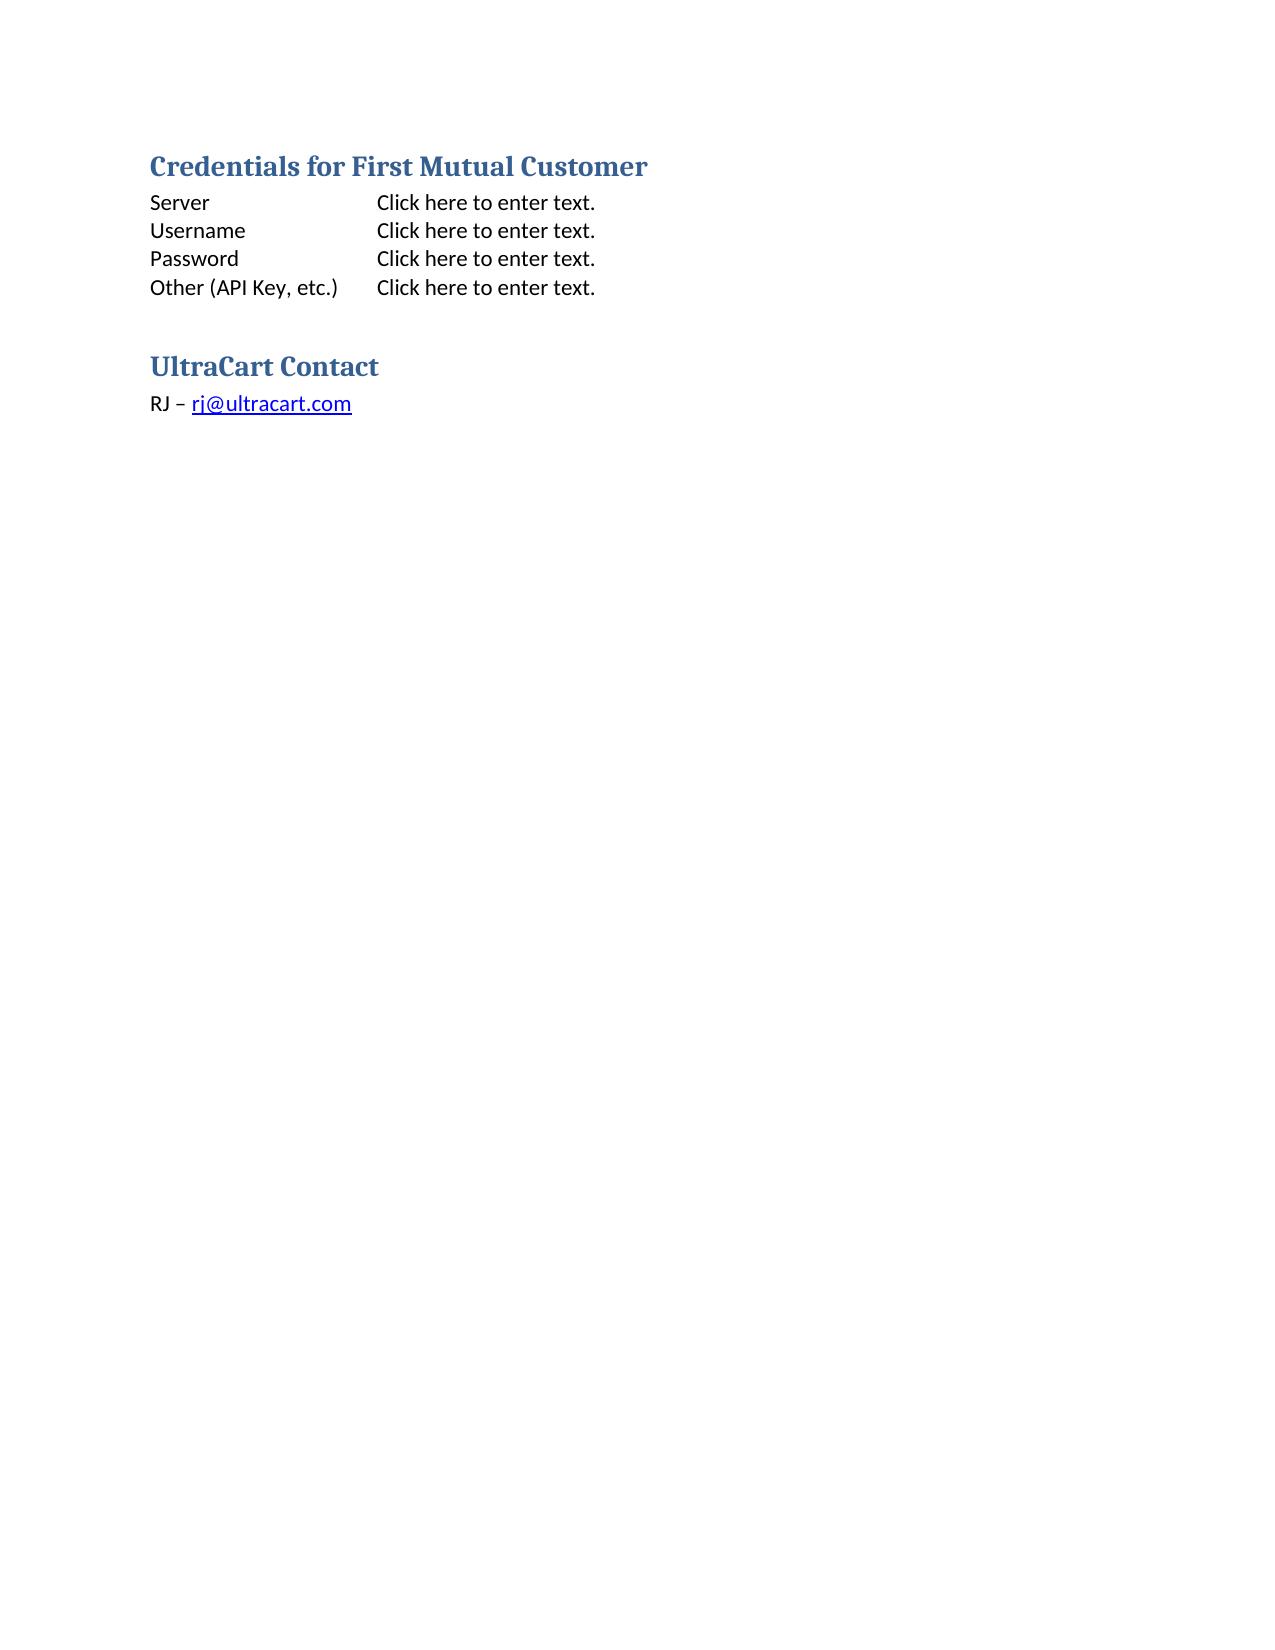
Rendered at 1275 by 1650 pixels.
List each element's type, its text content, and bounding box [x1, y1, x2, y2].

subtitle Credentials for First Mutual Customer [150, 150, 1125, 183]
table_header Server [139, 189, 366, 217]
table_cell Other (API Key, etc.) [139, 273, 366, 301]
subtitle UltraCart Contact [150, 351, 1125, 384]
text RJ – rj@ultracart.com [150, 389, 1125, 417]
table_cell Username [139, 217, 366, 244]
table_cell Password [139, 245, 366, 273]
